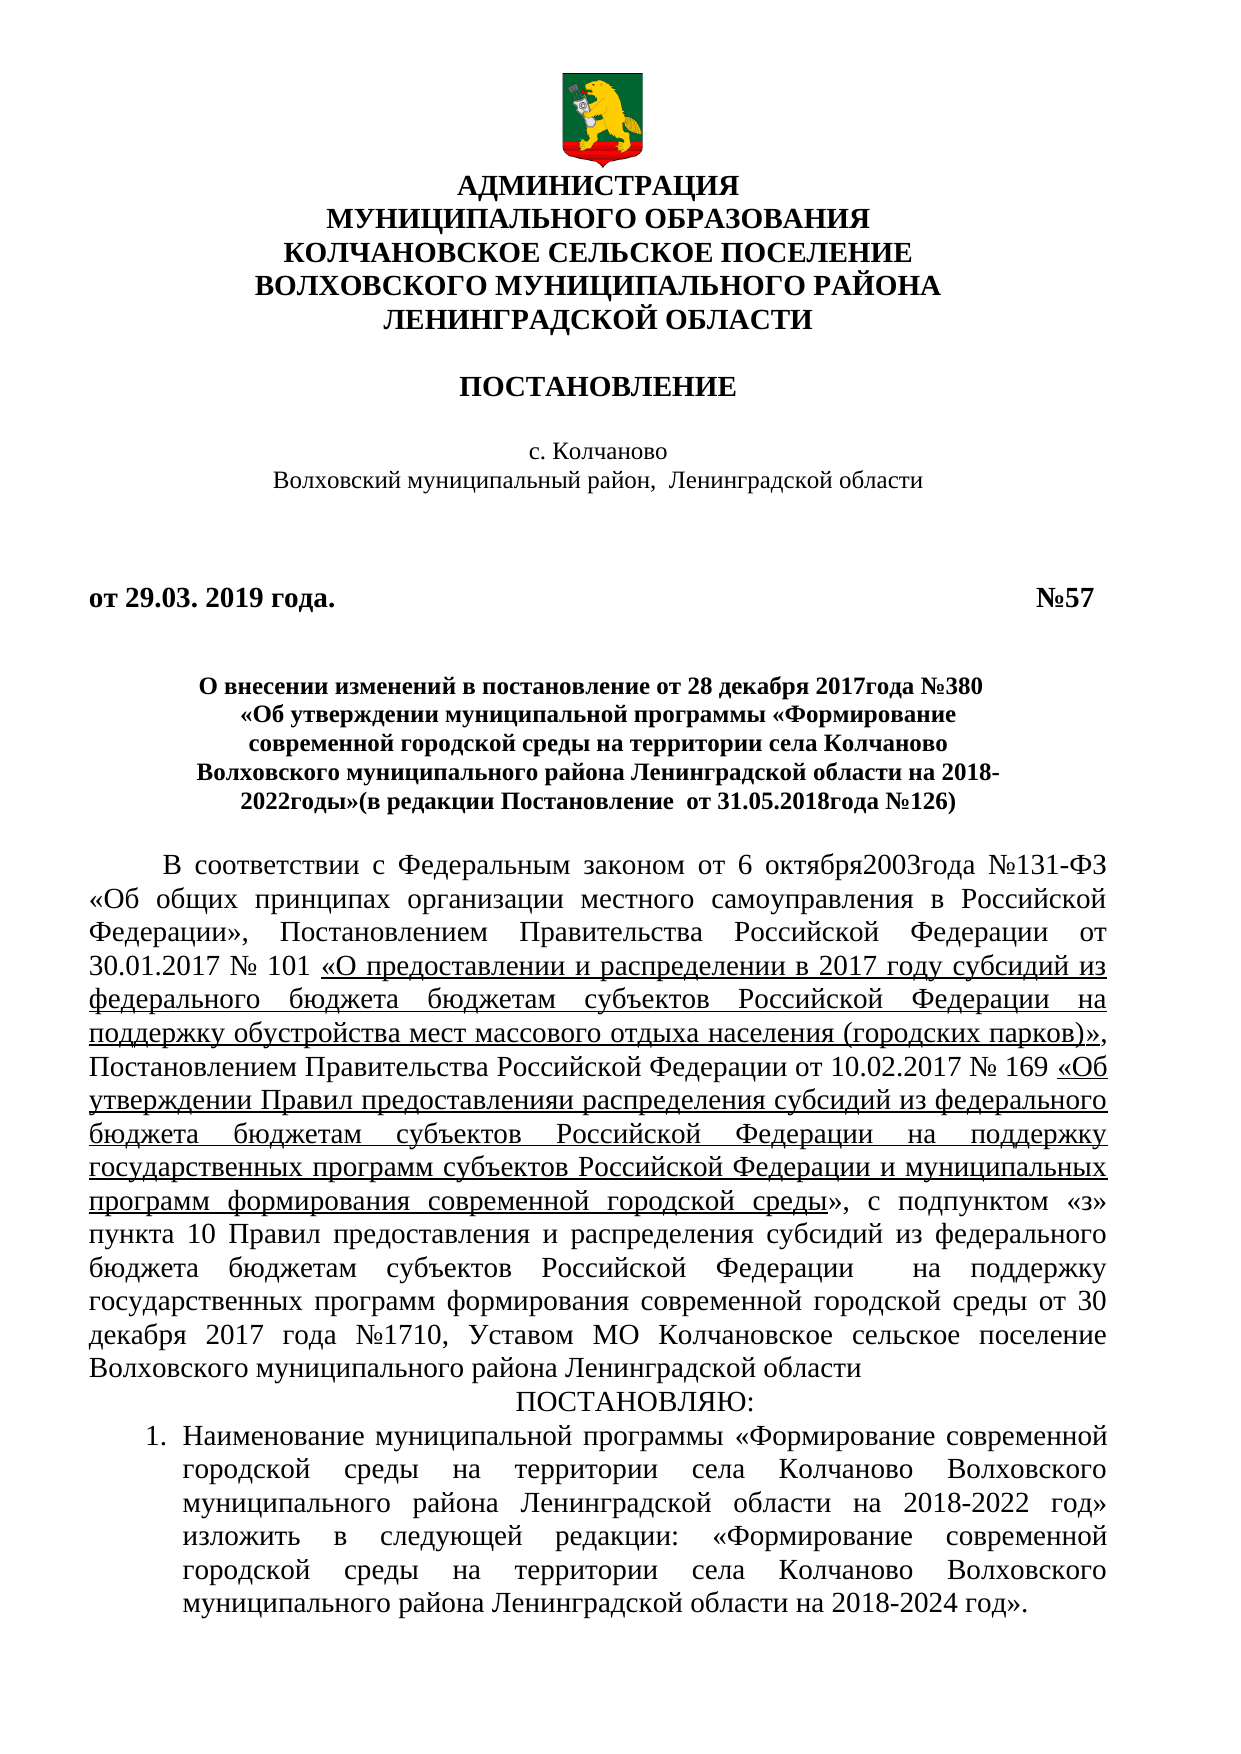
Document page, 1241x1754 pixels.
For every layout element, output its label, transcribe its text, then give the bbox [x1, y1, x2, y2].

text КОЛЧАНОВСКОЕ СЕЛЬСКОЕ ПОСЕЛЕНИЕ [89, 235, 1107, 268]
text ПОСТАНОВЛЯЮ: [89, 1384, 1107, 1418]
text В соответствии с Федеральным законом от 6 октября2003года №131-ФЗ «Об общих принципах организации местного самоуправления в Российской Федерации», Постановлением Правительства Российской Федерации от 30.01.2017 № 101 «О предоставлении и распределении в 2017 году субсидий из федерального бюджета бюджетам субъектов Российской Федерации на поддержку обустройства мест массового отдыха населения (городских парков)», Постановлением Правительства Российской Федерации от 10.02.2017 № 169 «Об утверждении Правил предоставленияи распределения субсидий из федерального бюджета бюджетам субъектов Российской Федерации на поддержку государственных программ субъектов Российской Федерации и муниципальных программ формирования современной городской среды», с подпунктом «з» пункта 10 Правил предоставления и распределения субсидий из федерального бюджета бюджетам субъектов Российской Федерации на поддержку государственных программ формирования современной городской среды от 30 декабря 2017 года №1710, Уставом МО Колчановское сельское поселение Волховского муниципального района Ленинградской области [89, 1012, 1107, 1111]
list Наименование муниципальной программы «Формирование современной городской среды на территории села Колчаново Волховского муниципального района Ленинградской области на 2018-2022 год» изложить в следующей редакции: «Формирование современной городской среды на территории села Колчаново Волховского муниципального района Ленинградской области на 2018-2024 год». [145, 1418, 1107, 1619]
text В соответствии с Федеральным законом от 6 октября2003года №131-ФЗ «Об общих принципах организации местного самоуправления в Российской Федерации», Постановлением Правительства Российской Федерации от 30.01.2017 № 101 «О предоставлении и распределении в 2017 году субсидий из федерального бюджета бюджетам субъектов Российской Федерации на поддержку обустройства мест массового отдыха населения (городских парков)», Постановлением Правительства Российской Федерации от 10.02.2017 № 169 «Об утверждении Правил предоставленияи распределения субсидий из федерального бюджета бюджетам субъектов Российской Федерации на поддержку государственных программ субъектов Российской Федерации и муниципальных программ формирования современной городской среды», с подпунктом «з» пункта 10 Правил предоставления и распределения субсидий из федерального бюджета бюджетам субъектов Российской Федерации на поддержку государственных программ формирования современной городской среды от 30 декабря 2017 года №1710, Уставом МО Колчановское сельское поселение Волховского муниципального района Ленинградской области [89, 1180, 1107, 1384]
text МУНИЦИПАЛЬНОГО ОБРАЗОВАНИЯ [89, 201, 1107, 235]
picture [562, 73, 643, 168]
text ВОЛХОВСКОГО МУНИЦИПАЛЬНОГО РАЙОНА [89, 268, 1107, 302]
text В соответствии с Федеральным законом от 6 октября2003года №131-ФЗ «Об общих принципах организации местного самоуправления в Российской Федерации», Постановлением Правительства Российской Федерации от 30.01.2017 № 101 «О предоставлении и распределении в 2017 году субсидий из федерального бюджета бюджетам субъектов Российской Федерации на поддержку обустройства мест массового отдыха населения (городских парков)», Постановлением Правительства Российской Федерации от 10.02.2017 № 169 «Об утверждении Правил предоставленияи распределения субсидий из федерального бюджета бюджетам субъектов Российской Федерации на поддержку государственных программ субъектов Российской Федерации и муниципальных программ формирования современной городской среды», с подпунктом «з» пункта 10 Правил предоставления и распределения субсидий из федерального бюджета бюджетам субъектов Российской Федерации на поддержку государственных программ формирования современной городской среды от 30 декабря 2017 года №1710, Уставом МО Колчановское сельское поселение Волховского муниципального района Ленинградской области [89, 847, 1107, 1011]
text с. Колчаново [89, 436, 1107, 465]
subtitle от 29.03. 2019 года. №57 [89, 580, 1107, 613]
text Волховский муниципальный район, Ленинградской области [89, 465, 1107, 493]
text АДМИНИСТРАЦИЯ [89, 168, 1107, 201]
title О внесении изменений в постановление от 28 декабря 2017года №380 «Об утверждении муниципальной программы «Формирование современной городской среды на территории села Колчаново Волховского муниципального района Ленинградской области на 2018-2022годы»(в редакции Постановление от 31.05.2018года №126) [177, 671, 1004, 814]
text ПОСТАНОВЛЕНИЕ [89, 369, 1107, 402]
text ЛЕНИНГРАДСКОЙ ОБЛАСТИ [89, 302, 1107, 335]
